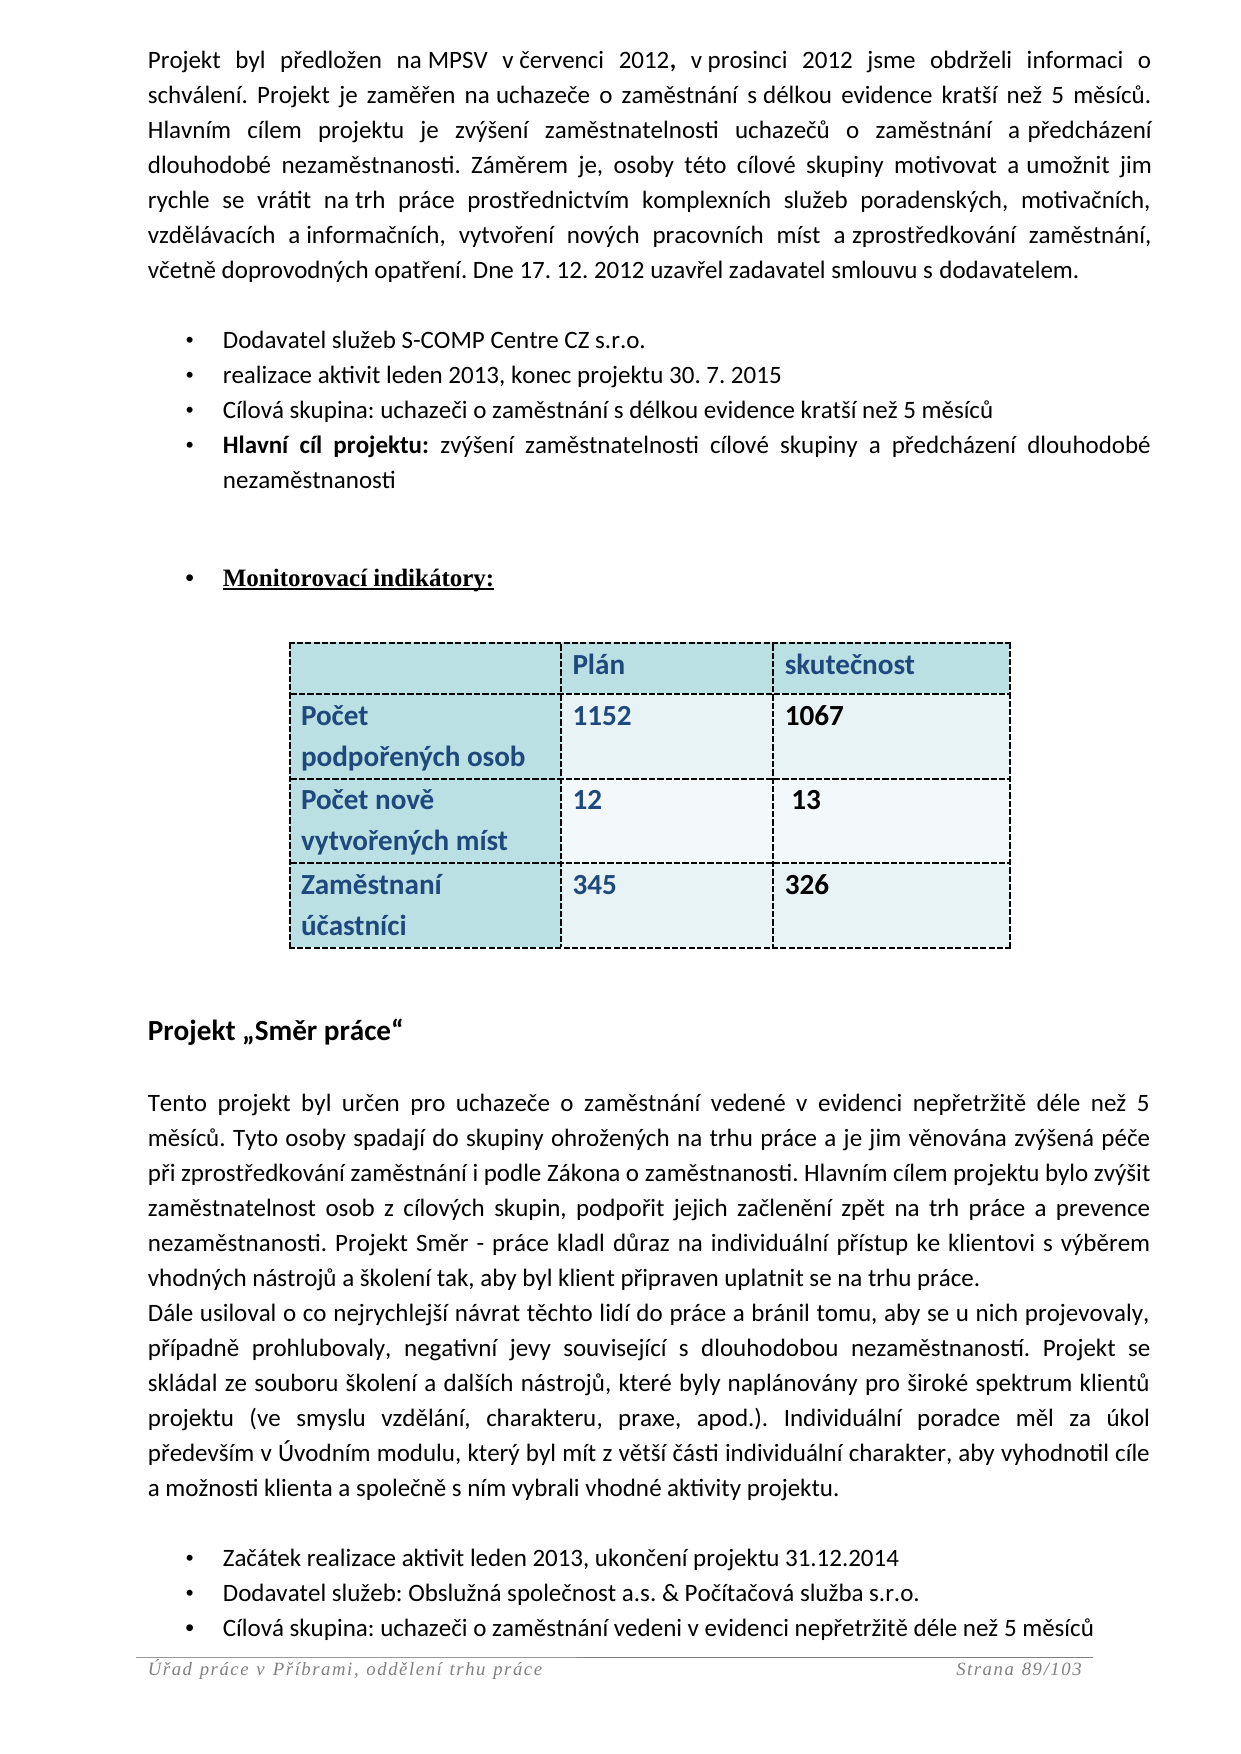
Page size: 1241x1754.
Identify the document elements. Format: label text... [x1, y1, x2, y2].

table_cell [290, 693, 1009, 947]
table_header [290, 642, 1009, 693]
list Dodavatel služeb: Obslužná společnost a.s. & Počítačová služba s.r.o. [185, 1578, 1152, 1608]
text Tento projekt byl určen pro uchazeče o zaměstnání vedené v evidenci nepřetržitě déle než 5 měsíců. Tyto osoby spadají do skupiny ohrožených na trhu práce a je jim věnována zvýšená péče při zprostředkování zaměstnání i podle Zákona o zaměstnanosti. Hlavním cílem projektu bylo zvýšit zaměstnatelnost osob z cílových skupin, podpořit jejich začlenění zpět na trh práce a prevence nezaměstnanosti. Projekt Směr - práce kladl důraz na individuální přístup ke klientovi s výběrem vhodných nástrojů a školení tak, aby byl klient připraven uplatnit se na trhu práce. [148, 1088, 1152, 1293]
list Hlavní cíl projektu: zvýšení zaměstnatelnosti cílové skupiny a předcházení dlouhodobé nezaměstnanosti [185, 429, 1152, 495]
list Dodavatel služeb S-COMP Centre CZ s.r.o. [185, 324, 1152, 355]
text Projekt byl předložen na MPSV v červenci 2012, v prosinci 2012 jsme obdrželi informaci o schválení. Projekt je zaměřen na uchazeče o zaměstnání s délkou evidence kratší než 5 měsíců. Hlavním cílem projektu je zvýšení zaměstnatelnosti uchazečů o zaměstnání a předcházení dlouhodobé nezaměstnanosti. Záměrem je, osoby této cílové skupiny motivovat a umožnit jim rychle se vrátit na trh práce prostřednictvím komplexních služeb poradenských, motivačních, vzdělávacích a informačních, vytvoření nových pracovních míst a zprostředkování zaměstnání, včetně doprovodných opatření. Dne 17. 12. 2012 uzavřel zadavatel smlouvu s dodavatelem. [148, 44, 1152, 285]
list Cílová skupina: uchazeči o zaměstnání s délkou evidence kratší než 5 měsíců [185, 394, 1152, 425]
text Projekt „Směr práce“ [148, 1012, 1152, 1047]
text Dále usiloval o co nejrychlejší návrat těchto lidí do práce a bránil tomu, aby se u nich projevovaly, případně prohlubovaly, negativní jevy související s dlouhodobou nezaměstnaností. Projekt se skládal ze souboru školení a dalších nástrojů, které byly naplánovány pro široké spektrum klientů projektu (ve smyslu vzdělání, charakteru, praxe, apod.). Individuální poradce měl za úkol především v Úvodním modulu, který byl mít z větší části individuální charakter, aby vyhodnotil cíle a možnosti klienta a společně s ním vybrali vhodné aktivity projektu. [148, 1298, 1152, 1503]
list Monitorovací indikátory: [185, 563, 1152, 592]
list Začátek realizace aktivit leden 2013, ukončení projektu 31.12.2014 [185, 1543, 1152, 1573]
list realizace aktivit leden 2013, konec projektu 30. 7. 2015 [185, 359, 1152, 390]
list Cílová skupina: uchazeči o zaměstnání vedeni v evidenci nepřetržitě déle než 5 měsíců [185, 1613, 1152, 1643]
